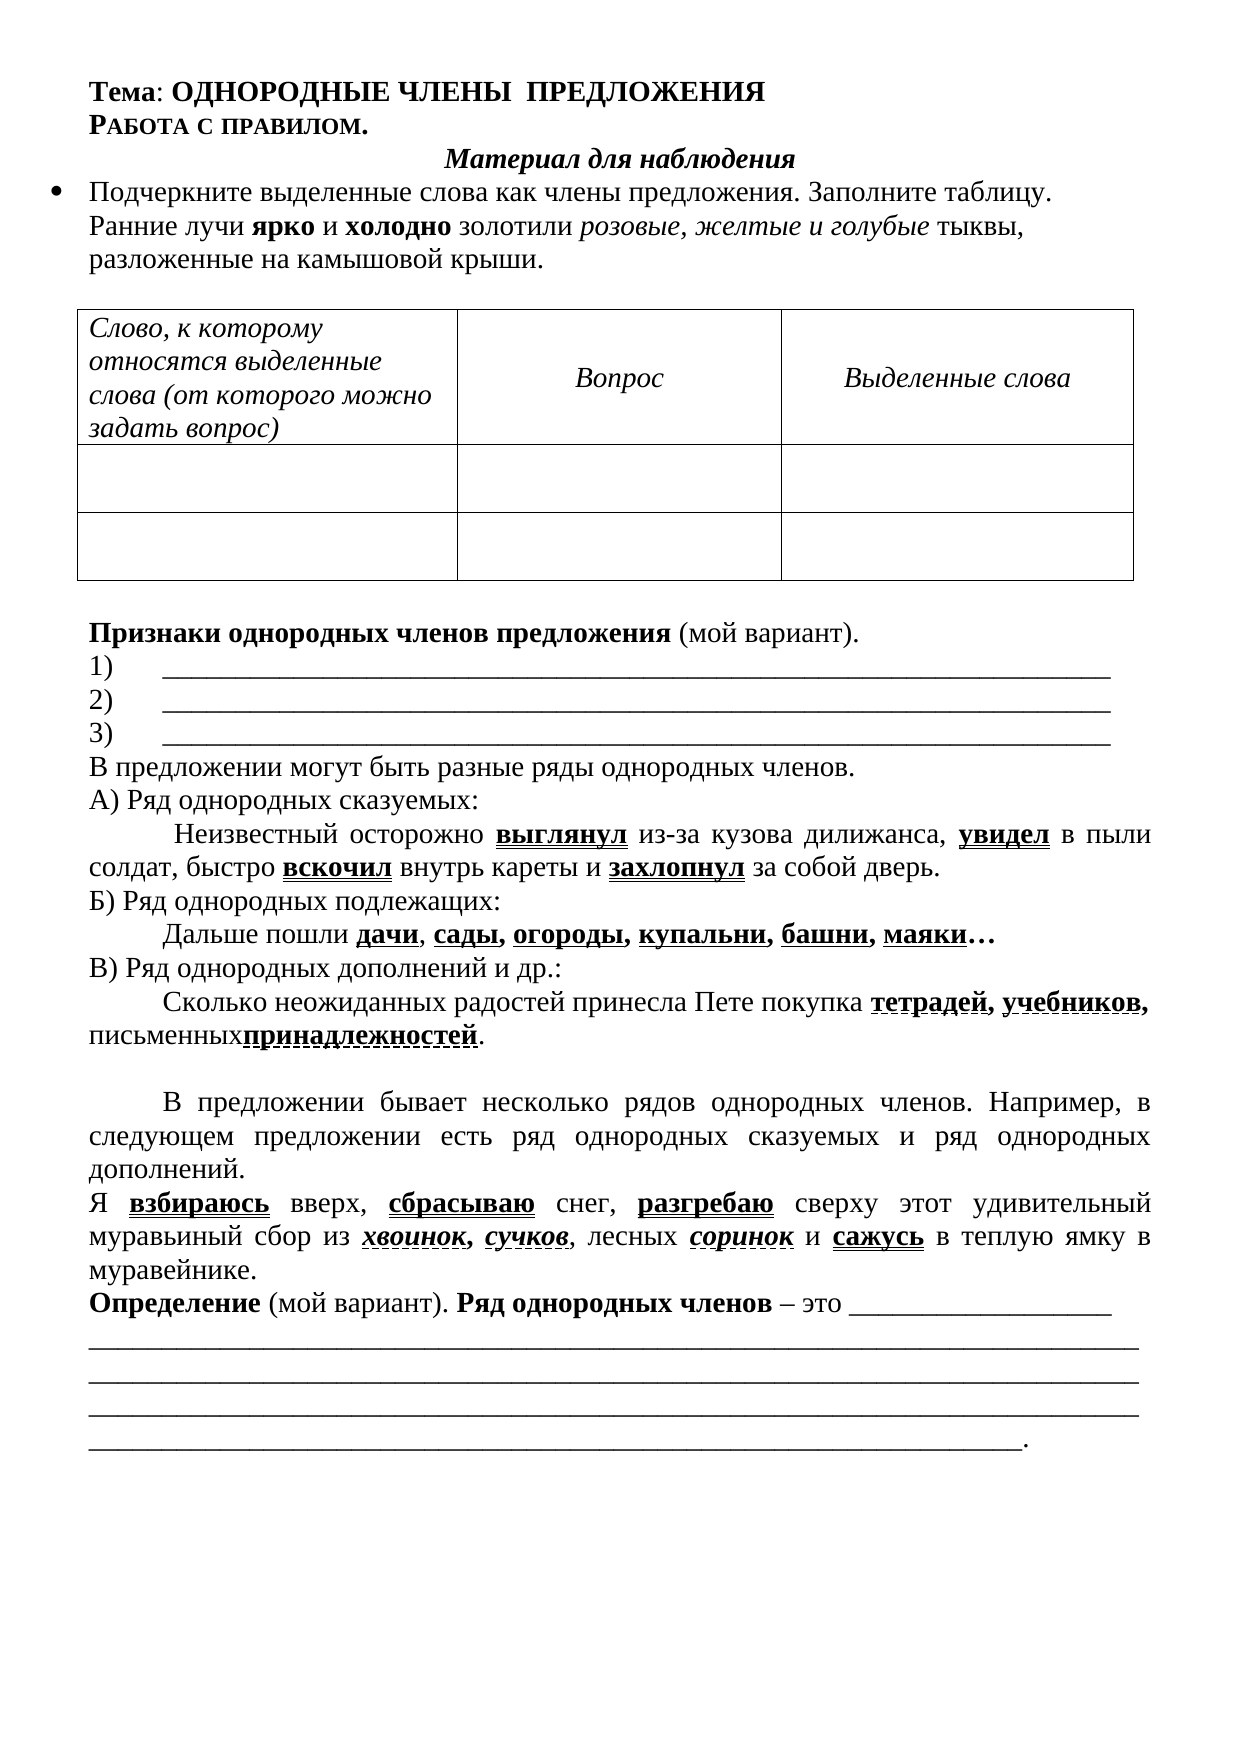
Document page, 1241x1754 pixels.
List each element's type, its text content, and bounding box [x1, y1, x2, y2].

text В предложении могут быть разные ряды однородных членов. [89, 749, 1152, 782]
text Материал для наблюдения [89, 141, 1152, 174]
list _________________________________________________________________ [89, 715, 1152, 749]
text Дальше пошли дачи, сады, огороды, купальни, башни, маяки… [89, 917, 1152, 950]
table_cell [782, 445, 1133, 512]
text В предложении бывает несколько рядов однородных членов. Например, в следующем предложении есть ряд однородных сказуемых и ряд однородных дополнений. [89, 1084, 1152, 1185]
table_header Выделенные слова [782, 310, 1133, 444]
text Б) Ряд однородных подлежащих: [89, 883, 1152, 917]
text Работа с правилом. [89, 107, 1152, 141]
list _________________________________________________________________ [89, 682, 1152, 715]
text Определение (мой вариант). Ряд однородных членов – это __________________ ________________________________________________________________________________________________________________________________________________________________________________________________________________________________________________________________________________________. [89, 1286, 1152, 1453]
table_cell [782, 513, 1133, 580]
table_header Слово, к которому относятся выделенные слова (от которого можно задать вопрос) [78, 310, 457, 444]
table_cell [78, 445, 457, 512]
text Тема: Однородные члены предложения [89, 74, 1152, 107]
table_cell [78, 513, 457, 580]
text Ранние лучи ярко и холодно золотили розовые, желтые и голубые тыквы, разложенные на камышовой крыши. [89, 208, 1152, 275]
table_cell [458, 445, 781, 512]
list _________________________________________________________________ [89, 648, 1152, 682]
text Я взбираюсь вверх, сбрасываю снег, разгребаю сверху этот удивительный муравьиный сбор из хвоинок, сучков, лесных соринок и сажусь в теплую ямку в муравейнике. [89, 1185, 1152, 1286]
table_cell [458, 513, 781, 580]
text В) Ряд однородных дополнений и др.: [89, 950, 1152, 984]
text А) Ряд однородных сказуемых: [89, 782, 1152, 816]
text Сколько неожиданных радостей принесла Пете покупка тетрадей, учебников, письменныхпринадлежностей. [89, 984, 1152, 1051]
text Неизвестный осторожно выглянул из-за кузова дилижанса, увидел в пыли солдат, быстро вскочил внутрь кареты и захлопнул за собой дверь. [89, 816, 1152, 883]
table_header Вопрос [458, 310, 781, 444]
list Подчеркните выделенные слова как члены предложения. Заполните таблицу. [51, 174, 1152, 208]
text Признаки однородных членов предложения (мой вариант). [89, 615, 1152, 648]
